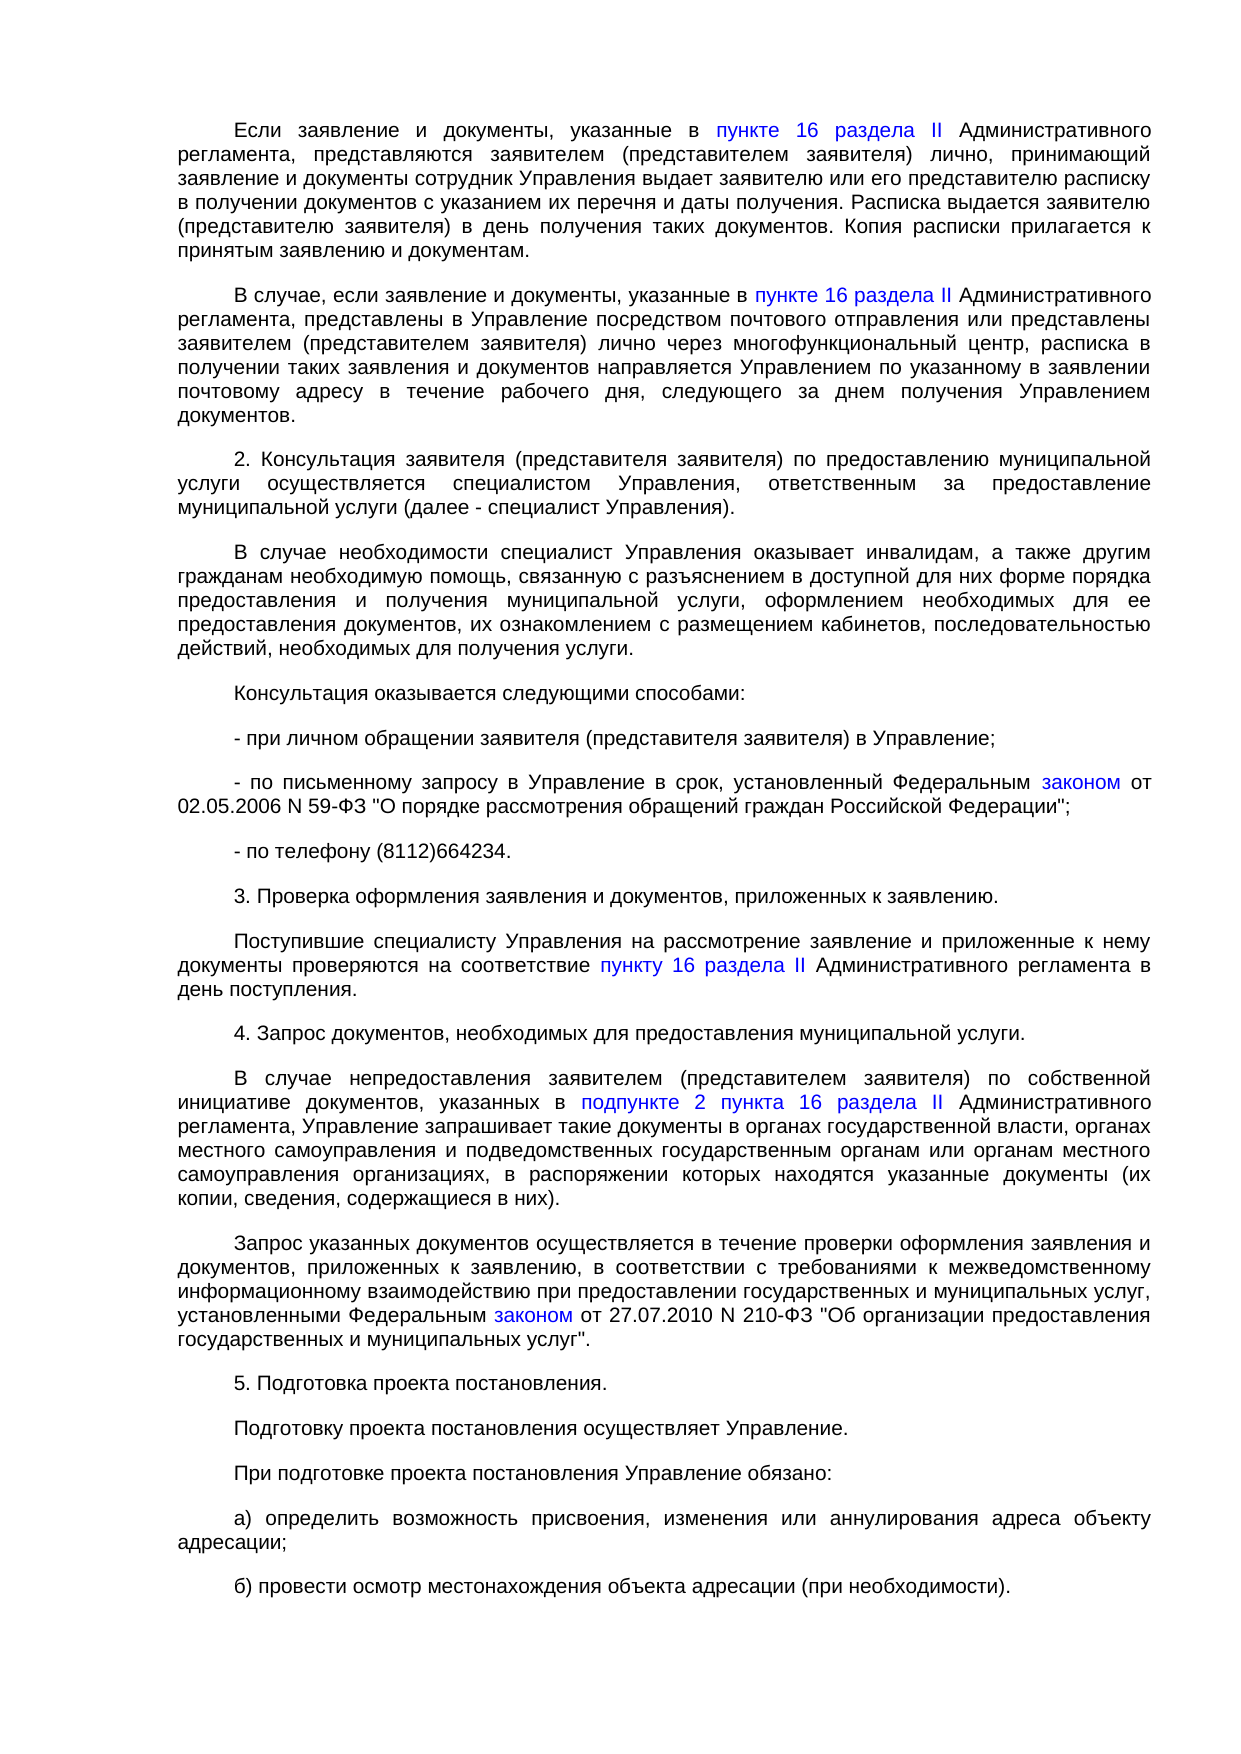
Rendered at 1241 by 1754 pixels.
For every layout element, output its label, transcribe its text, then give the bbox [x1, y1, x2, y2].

text - при личном обращении заявителя (представителя заявителя) в Управление; [177, 725, 1152, 749]
text Если заявление и документы, указанные в пункте 16 раздела II Административного регламента, представляются заявителем (представителем заявителя) лично, принимающий заявление и документы сотрудник Управления выдает заявителю или его представителю расписку в получении документов с указанием их перечня и даты получения. Расписка выдается заявителю (представителю заявителя) в день получения таких документов. Копия расписки прилагается к принятым заявлению и документам. [177, 118, 1152, 262]
text 5. Подготовка проекта постановления. [177, 1371, 1152, 1395]
text 2. Консультация заявителя (представителя заявителя) по предоставлению муниципальной услуги осуществляется специалистом Управления, ответственным за предоставление муниципальной услуги (далее - специалист Управления). [177, 447, 1152, 519]
text В случае, если заявление и документы, указанные в пункте 16 раздела II Административного регламента, представлены в Управление посредством почтового отправления или представлены заявителем (представителем заявителя) лично через многофункциональный центр, расписка в получении таких заявления и документов направляется Управлением по указанному в заявлении почтовому адресу в течение рабочего дня, следующего за днем получения Управлением документов. [177, 283, 1152, 426]
text - по письменному запросу в Управление в срок, установленный Федеральным законом от 02.05.2006 N 59-ФЗ "О порядке рассмотрения обращений граждан Российской Федерации"; [177, 770, 1152, 818]
text Поступившие специалисту Управления на рассмотрение заявление и приложенные к нему документы проверяются на соответствие пункту 16 раздела II Административного регламента в день поступления. [177, 928, 1152, 1000]
text В случае необходимости специалист Управления оказывает инвалидам, а также другим гражданам необходимую помощь, связанную с разъяснением в доступной для них форме порядка предоставления и получения муниципальной услуги, оформлением необходимых для ее предоставления документов, их ознакомлением с размещением кабинетов, последовательностью действий, необходимых для получения услуги. [177, 540, 1152, 660]
text При подготовке проекта постановления Управление обязано: [177, 1461, 1152, 1485]
text 4. Запрос документов, необходимых для предоставления муниципальной услуги. [177, 1021, 1152, 1045]
text В случае непредоставления заявителем (представителем заявителя) по собственной инициативе документов, указанных в подпункте 2 пункта 16 раздела II Административного регламента, Управление запрашивает такие документы в органах государственной власти, органах местного самоуправления и подведомственных государственным органам или органам местного самоуправления организациях, в распоряжении которых находятся указанные документы (их копии, сведения, содержащиеся в них). [177, 1066, 1152, 1210]
text - по телефону (8112)664234. [177, 839, 1152, 863]
text б) провести осмотр местонахождения объекта адресации (при необходимости). [177, 1574, 1152, 1598]
text Подготовку проекта постановления осуществляет Управление. [177, 1416, 1152, 1440]
text а) определить возможность присвоения, изменения или аннулирования адреса объекту адресации; [177, 1506, 1152, 1553]
text Консультация оказывается следующими способами: [177, 681, 1152, 704]
text 3. Проверка оформления заявления и документов, приложенных к заявлению. [177, 884, 1152, 908]
text Запрос указанных документов осуществляется в течение проверки оформления заявления и документов, приложенных к заявлению, в соответствии с требованиями к межведомственному информационному взаимодействию при предоставлении государственных и муниципальных услуг, установленными Федеральным законом от 27.07.2010 N 210-ФЗ "Об организации предоставления государственных и муниципальных услуг". [177, 1231, 1152, 1350]
